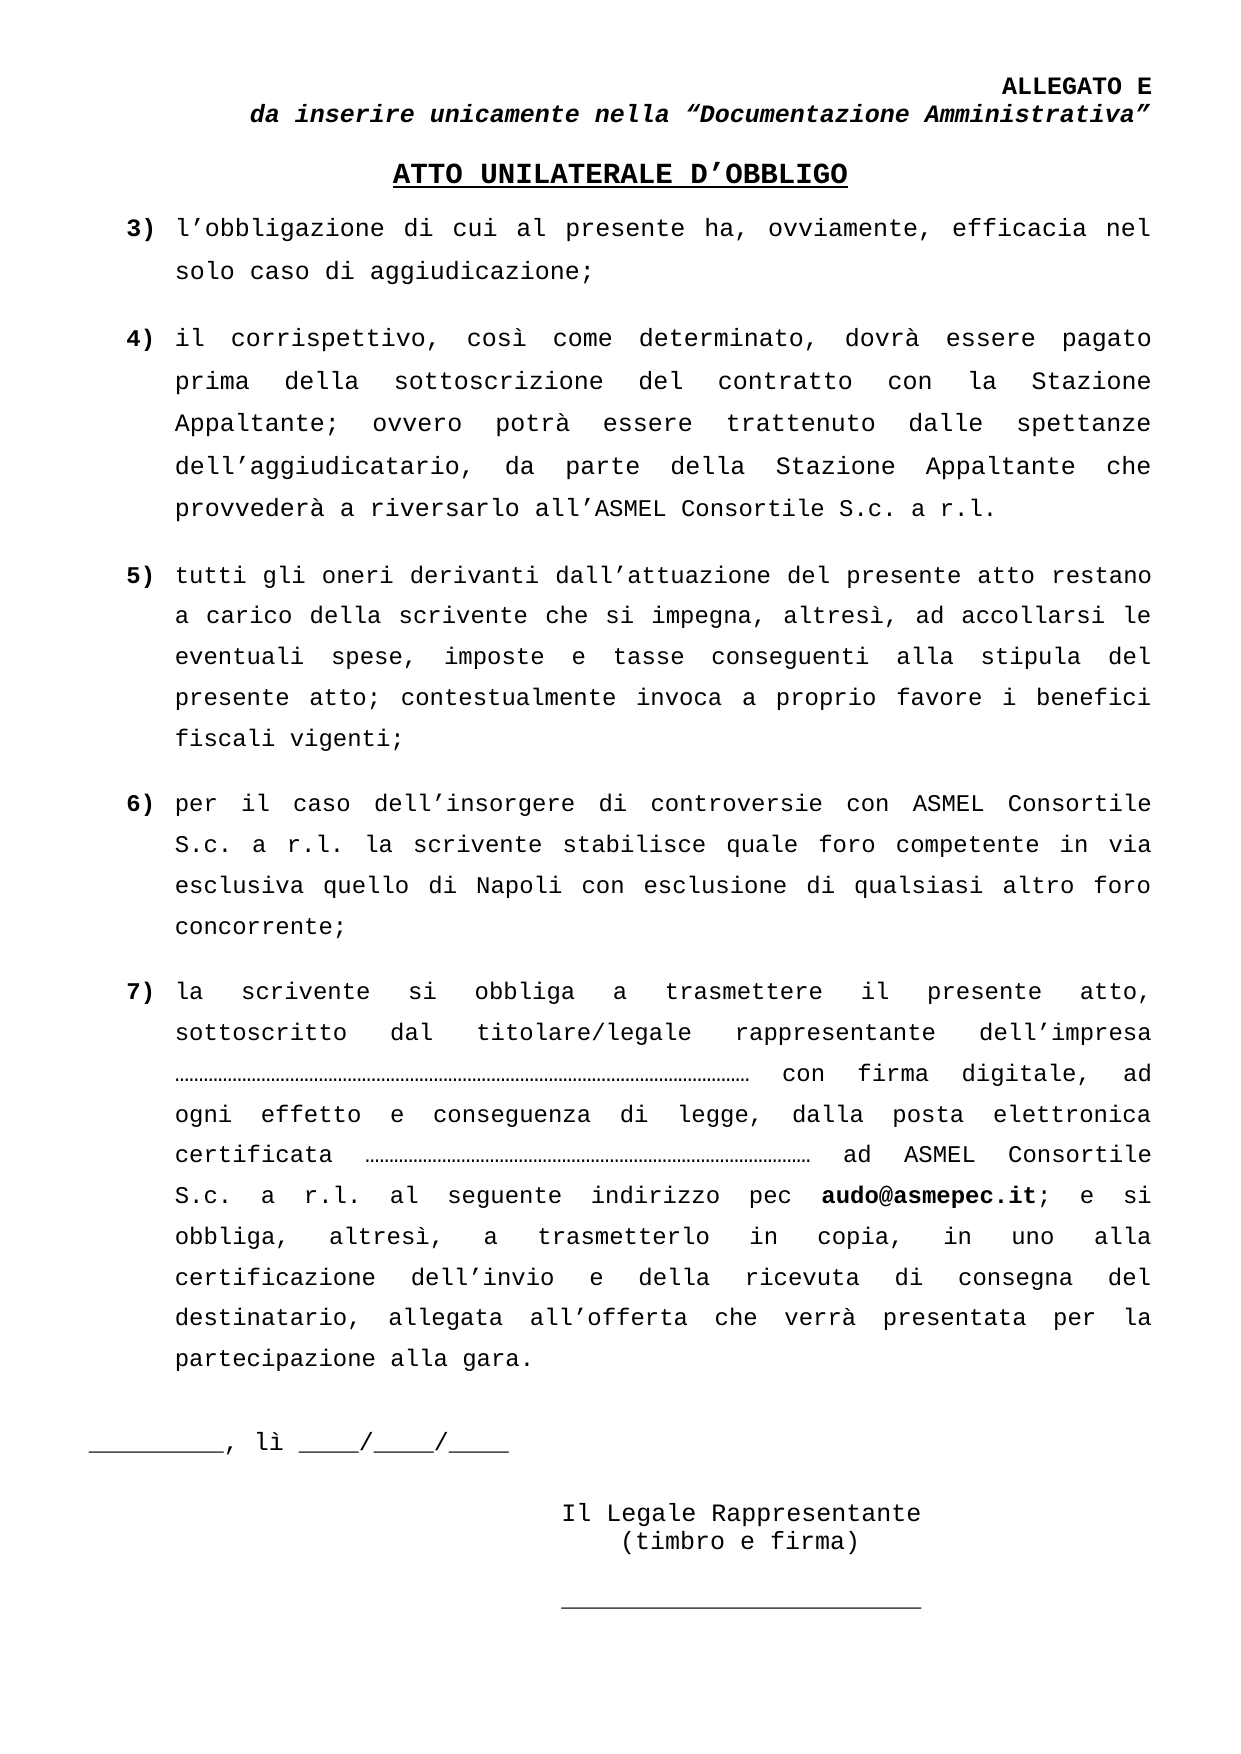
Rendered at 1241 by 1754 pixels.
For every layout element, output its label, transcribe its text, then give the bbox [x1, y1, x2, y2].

text ________________________ [561, 1585, 1152, 1614]
list per il caso dell’insorgere di controversie con ASMEL Consortile S.c. a r.l. la scrivente stabilisce quale foro competente in via esclusiva quello di Napoli con esclusione di qualsiasi altro foro concorrente; [126, 792, 1152, 941]
list tutti gli oneri derivanti dall’attuazione del presente atto restano a carico della scrivente che si impegna, altresì, ad accollarsi le eventuali spese, imposte e tasse conseguenti alla stipula del presente atto; contestualmente invoca a proprio favore i benefici fiscali vigenti; [126, 563, 1152, 753]
text Il Legale Rappresentante [561, 1500, 1152, 1529]
list l’obbligazione di cui al presente ha, ovviamente, efficacia nel solo caso di aggiudicazione; [126, 216, 1152, 287]
list il corrispettivo, così come determinato, dovrà essere pagato prima della sottoscrizione del contratto con la Stazione Appaltante; ovvero potrà essere trattenuto dalle spettanze dell’aggiudicatario, da parte della Stazione Appaltante che provvederà a riversarlo all’ASMEL Consortile S.c. a r.l. [126, 326, 1152, 524]
list la scrivente si obbliga a trasmettere il presente atto, sottoscritto dal titolare/legale rappresentante dell’impresa ………………………………………………………………………………………………………… con firma digitale, ad ogni effetto e conseguenza di legge, dalla posta elettronica certificata ………………………………………………………………………………… ad ASMEL Consortile S.c. a r.l. al seguente indirizzo pec audo@asmepec.it; e si obbliga, altresì, a trasmetterlo in copia, in uno alla certificazione dell’invio e della ricevuta di consegna del destinatario, allegata all’offerta che verrà presentata per la partecipazione alla gara. [126, 980, 1152, 1373]
text (timbro e firma) [531, 1529, 1152, 1557]
text _________, lì ____/____/____ [89, 1429, 1152, 1458]
